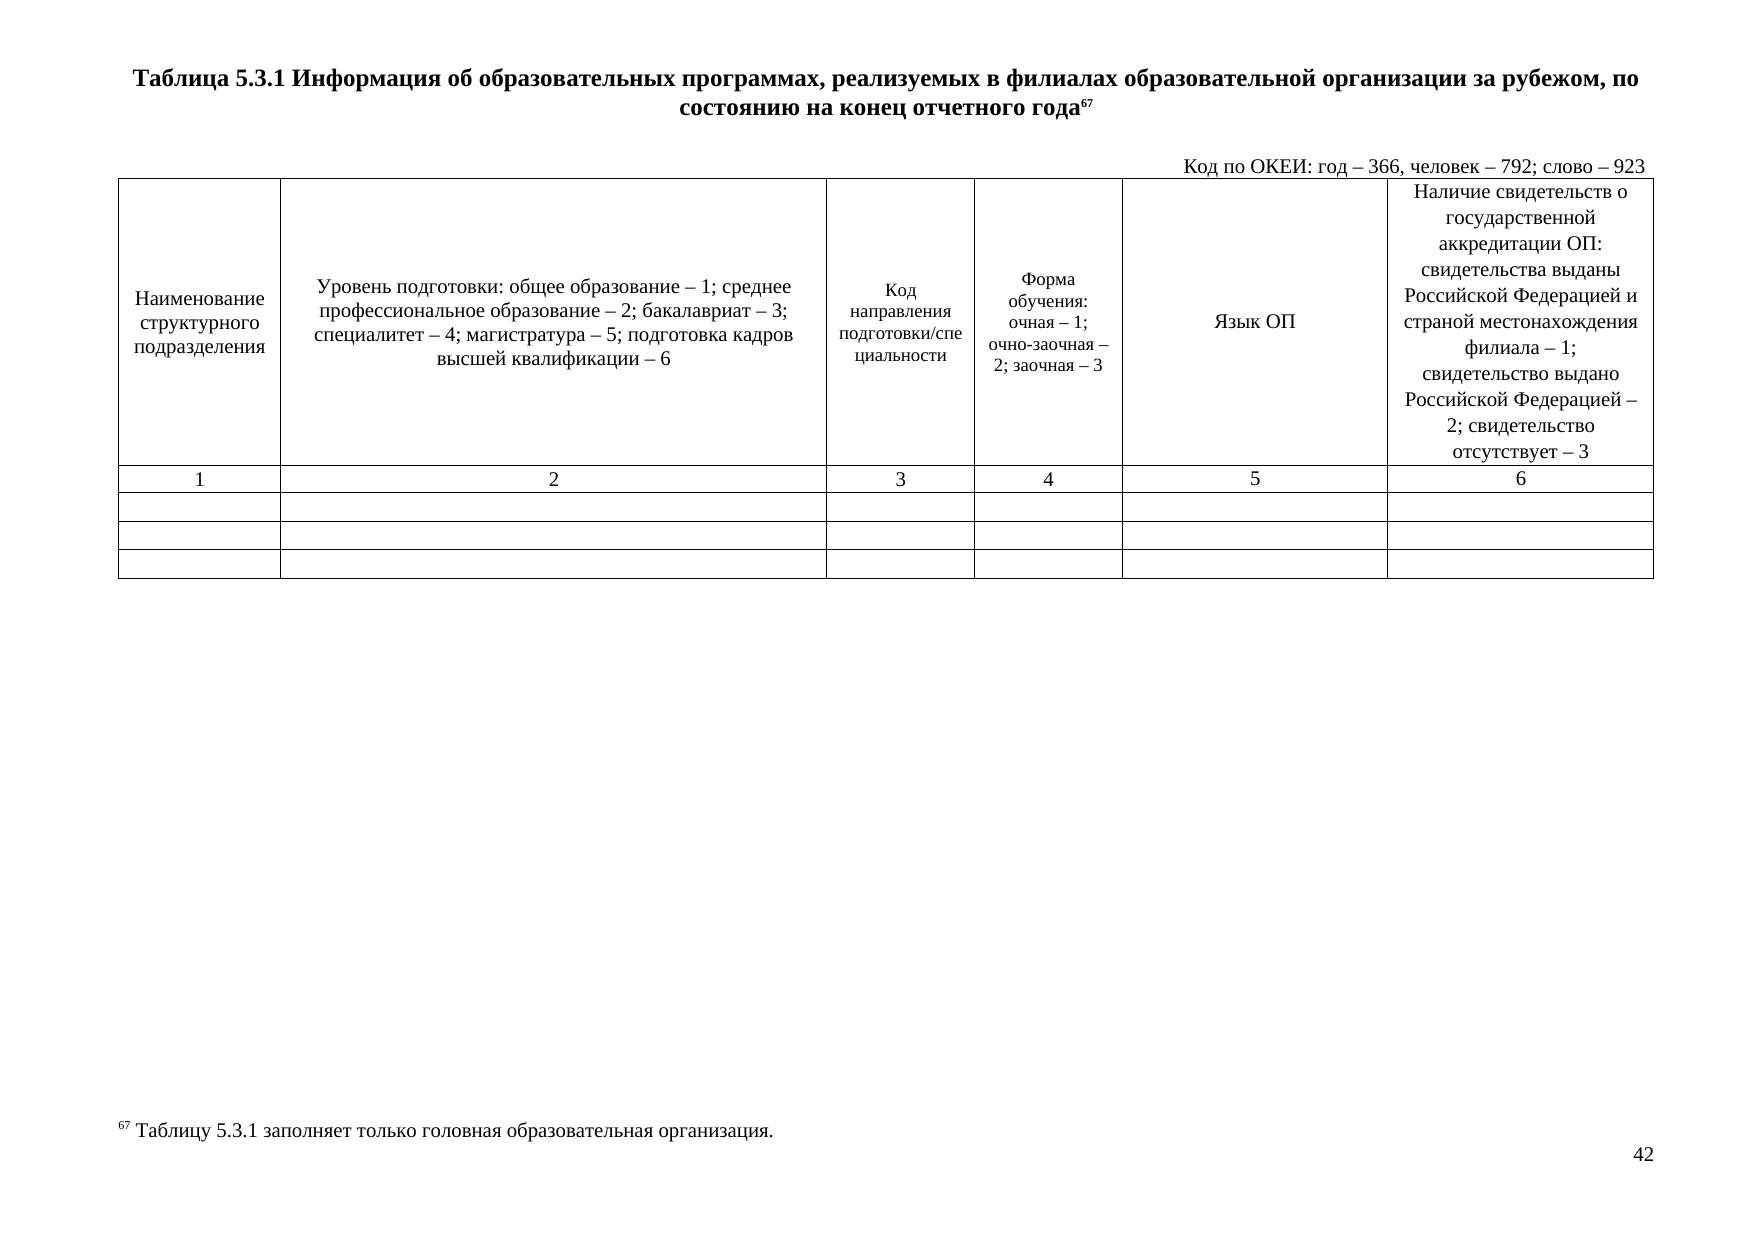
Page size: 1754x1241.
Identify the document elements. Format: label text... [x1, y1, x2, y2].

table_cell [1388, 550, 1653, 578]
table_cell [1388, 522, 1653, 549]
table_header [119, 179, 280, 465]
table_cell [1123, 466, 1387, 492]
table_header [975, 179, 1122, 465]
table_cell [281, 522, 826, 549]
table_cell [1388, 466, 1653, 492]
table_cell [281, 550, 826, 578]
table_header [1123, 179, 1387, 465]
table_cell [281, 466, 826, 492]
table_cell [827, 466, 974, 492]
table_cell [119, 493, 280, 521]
text Код по ОКЕИ: год – 366, человек – 792; слово – 923 [118, 154, 1645, 178]
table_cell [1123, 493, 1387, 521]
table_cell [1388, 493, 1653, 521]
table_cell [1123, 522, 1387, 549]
subtitle Таблица 5.3.1 Информация об образовательных программах, реализуемых в филиалах образовательной организации за рубежом, по состоянию на конец отчетного года [118, 63, 1654, 121]
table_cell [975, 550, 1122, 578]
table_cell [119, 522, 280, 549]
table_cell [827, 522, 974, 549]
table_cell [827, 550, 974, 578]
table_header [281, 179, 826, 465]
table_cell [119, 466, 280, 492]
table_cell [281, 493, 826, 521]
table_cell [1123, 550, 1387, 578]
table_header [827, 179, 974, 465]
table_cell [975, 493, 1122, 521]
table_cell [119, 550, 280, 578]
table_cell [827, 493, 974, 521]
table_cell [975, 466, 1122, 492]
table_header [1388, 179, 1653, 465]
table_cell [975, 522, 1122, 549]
